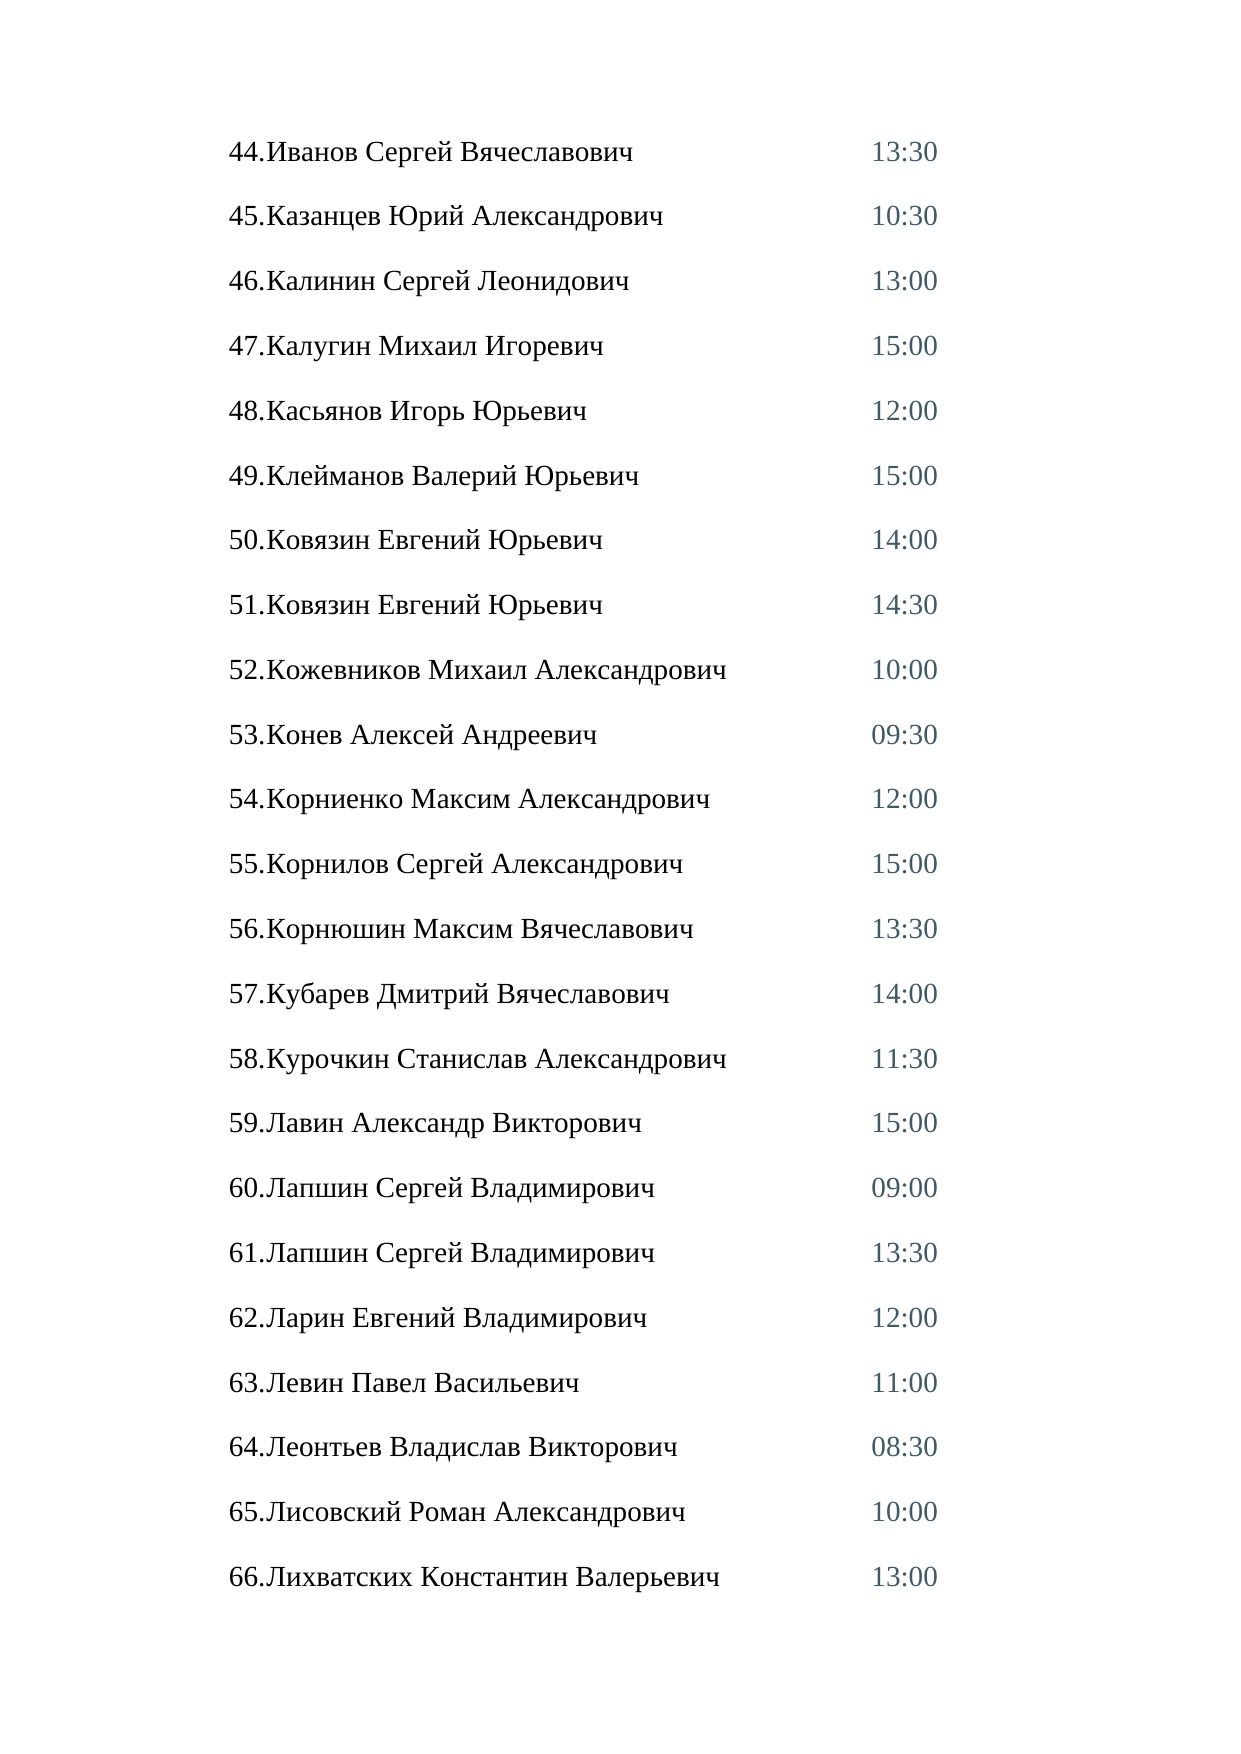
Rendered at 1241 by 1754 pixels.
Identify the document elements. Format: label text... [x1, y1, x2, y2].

table_cell Ларин Евгений Владимирович [176, 1284, 856, 1349]
table_cell Курочкин Станислав Александрович [176, 1025, 856, 1090]
table_cell 10:00 [856, 1479, 1240, 1543]
table_cell Ковязин Евгений Юрьевич [176, 507, 856, 572]
table_cell 12:00 [856, 1284, 1240, 1349]
table_cell Левин Павел Васильевич [176, 1349, 856, 1414]
table_cell 12:00 [856, 766, 1240, 831]
table_cell Лисовский Роман Александрович [176, 1479, 856, 1543]
table_cell 13:30 [856, 896, 1240, 960]
table_cell Конев Алексей Андреевич [176, 701, 856, 766]
table_cell 12:00 [856, 377, 1240, 442]
table_cell 13:00 [856, 1544, 1240, 1608]
table_cell 11:00 [856, 1349, 1240, 1414]
table_cell Лапшин Сергей Владимирович [176, 1155, 856, 1219]
table_cell 13:00 [856, 248, 1240, 312]
table_cell 14:00 [856, 960, 1240, 1025]
table_cell Иванов Сергей Вячеславович [176, 118, 856, 183]
table_cell Корнюшин Максим Вячеславович [176, 896, 856, 960]
table_cell Калугин Михаил Игоревич [176, 313, 856, 377]
table_cell 14:30 [856, 572, 1240, 636]
table_cell Леонтьев Владислав Викторович [176, 1414, 856, 1479]
table_cell Лавин Александр Викторович [176, 1090, 856, 1155]
table_cell Корнилов Сергей Александрович [176, 831, 856, 896]
table_cell 15:00 [856, 1090, 1240, 1155]
table_cell 15:00 [856, 313, 1240, 377]
table_cell 13:30 [856, 118, 1240, 183]
table_cell 14:00 [856, 507, 1240, 572]
table_cell Кубарев Дмитрий Вячеславович [176, 960, 856, 1025]
table_cell 10:30 [856, 183, 1240, 248]
table_cell 15:00 [856, 831, 1240, 896]
table_cell Калинин Сергей Леонидович [176, 248, 856, 312]
table_cell Лапшин Сергей Владимирович [176, 1220, 856, 1284]
table_cell 13:30 [856, 1220, 1240, 1284]
table_cell Корниенко Максим Александрович [176, 766, 856, 831]
table_cell 08:30 [856, 1414, 1240, 1479]
table_cell 10:00 [856, 636, 1240, 701]
table_cell 15:00 [856, 442, 1240, 507]
table_cell Ковязин Евгений Юрьевич [176, 572, 856, 636]
table_cell 09:30 [856, 701, 1240, 766]
table_cell Клейманов Валерий Юрьевич [176, 442, 856, 507]
table_cell Лихватских Константин Валерьевич [176, 1544, 856, 1608]
table_cell 09:00 [856, 1155, 1240, 1219]
table_cell 11:30 [856, 1025, 1240, 1090]
table_cell Касьянов Игорь Юрьевич [176, 377, 856, 442]
table_cell Казанцев Юрий Александрович [176, 183, 856, 248]
table_cell Кожевников Михаил Александрович [176, 636, 856, 701]
